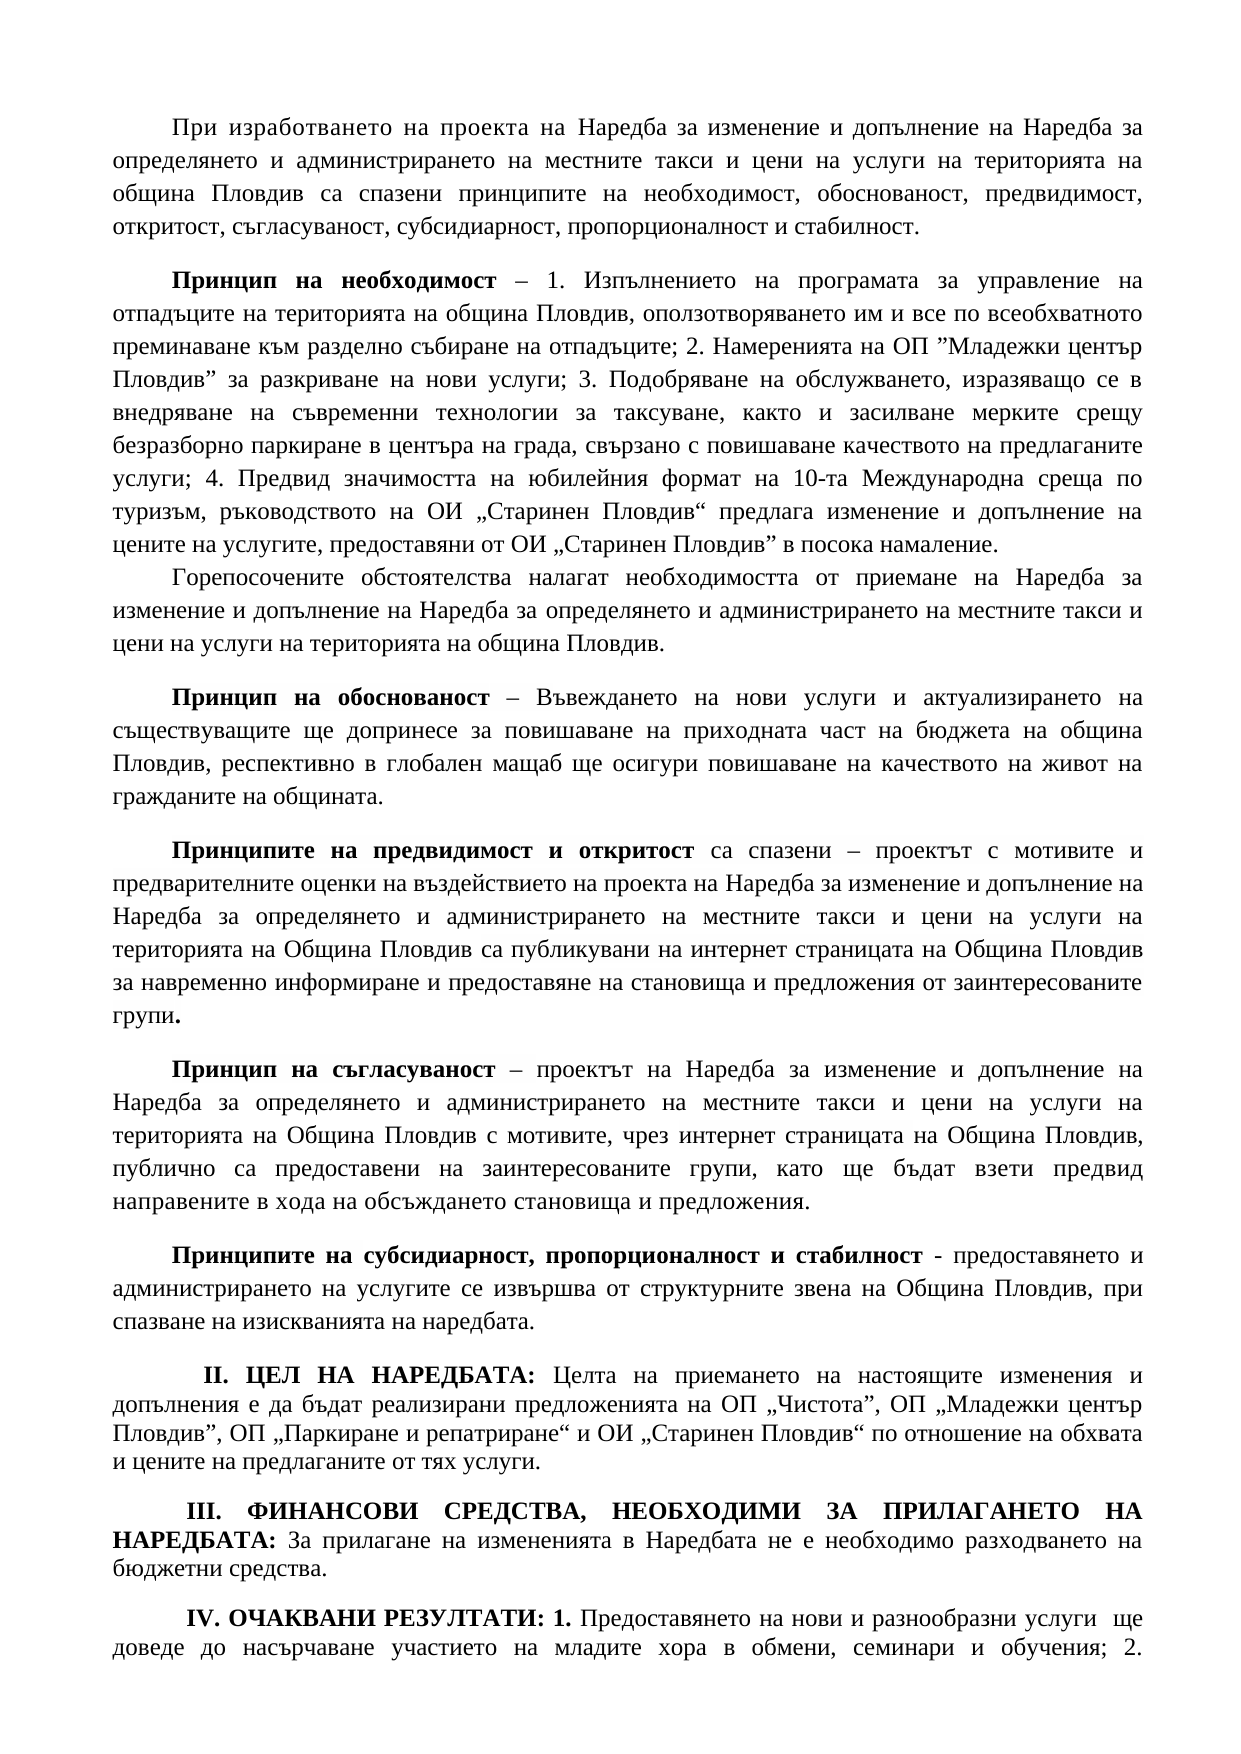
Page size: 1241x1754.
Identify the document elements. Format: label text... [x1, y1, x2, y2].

text Принципите на субсидиарност, пропорционалност и стабилност - предоставянето и администрирането на услугите се извършва от структурните звена на Община Пловдив, при спазване на изискванията на наредбата. [112, 1240, 1144, 1335]
text II. ЦЕЛ НА НАРЕДБАТА: Целта на приемането на настоящите изменения и допълнения е да бъдат реализирани предложенията на ОП „Чистота”, ОП „Младежки център Пловдив”, ОП „Паркиране и репатриране“ и ОИ „Старинен Пловдив“ по отношение на обхвата и цените на предлаганите от тях услуги. [112, 1360, 1144, 1475]
text Горепосочените обстоятелства налагат необходимостта от приемане на Наредба за изменение и допълнение на Наредба за определянето и администрирането на местните такси и цени на услуги на територията на община Пловдив. [112, 562, 1144, 657]
text Принцип на необходимост – 1. Изпълнението на програмата за управление на отпадъците на територията на община Пловдив, оползотворяването им и все по всеобхватното преминаване към разделно събиране на отпадъците; 2. Намеренията на ОП ”Младежки център Пловдив” за разкриване на нови услуги; 3. Подобряване на обслужването, изразяващо се в внедряване на съвременни технологии за таксуване, както и засилване мерките срещу безразборно паркиране в центъра на града, свързано с повишаване качеството на предлаганите услуги; 4. Предвид значимостта на юбилейния формат на 10-та Международна среща по туризъм, ръководството на ОИ „Старинен Пловдив“ предлага изменение и допълнение на цените на услугите, предоставяни от ОИ „Старинен Пловдив” в посока намаление. [112, 265, 1144, 558]
text Принцип на обоснованост – Въвеждането на нови услуги и актуализирането на съществуващите ще допринесе за повишаване на приходната част на бюджета на община Пловдив, респективно в глобален мащаб ще осигури повишаване на качеството на живот на гражданите на общината. [112, 682, 1144, 810]
text Принцип на съгласуваност – проектът на Наредба за изменение и допълнение на Наредба за определянето и администрирането на местните такси и цени на услуги на територията на Община Пловдив с мотивите, чрез интернет страницата на Община Пловдив, публично са предоставени на заинтересованите групи, като ще бъдат взети предвид направените в хода на обсъждането становища и предложения. [112, 1054, 1144, 1215]
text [112, 1603, 1144, 1661]
text Принципите на предвидимост и откритост са спазени – проектът с мотивите и предварителните оценки на въздействието на проекта на Наредба за изменение и допълнение на Наредба за определянето и администрирането на местните такси и цени на услуги на територията на Община Пловдив са публикувани на интернет страницата на Община Пловдив за навременно информиране и предоставяне на становища и предложения от заинтересованите групи. [112, 835, 1144, 1029]
text III. ФИНАНСОВИ СРЕДСТВА, НЕОБХОДИМИ ЗА ПРИЛАГАНЕТО НА НАРЕДБАТА: За прилагане на измененията в Наредбата не е необходимо разходването на бюджетни средства. [112, 1496, 1144, 1582]
text При изработването на проекта на Наредба за изменение и допълнение на Наредба за определянето и администрирането на местните такси и цени на услуги на територията на община Пловдив са спазени принципите на необходимост, обоснованост, предвидимост, откритост, съгласуваност, субсидиарност, пропорционалност и стабилност. [112, 112, 1144, 240]
